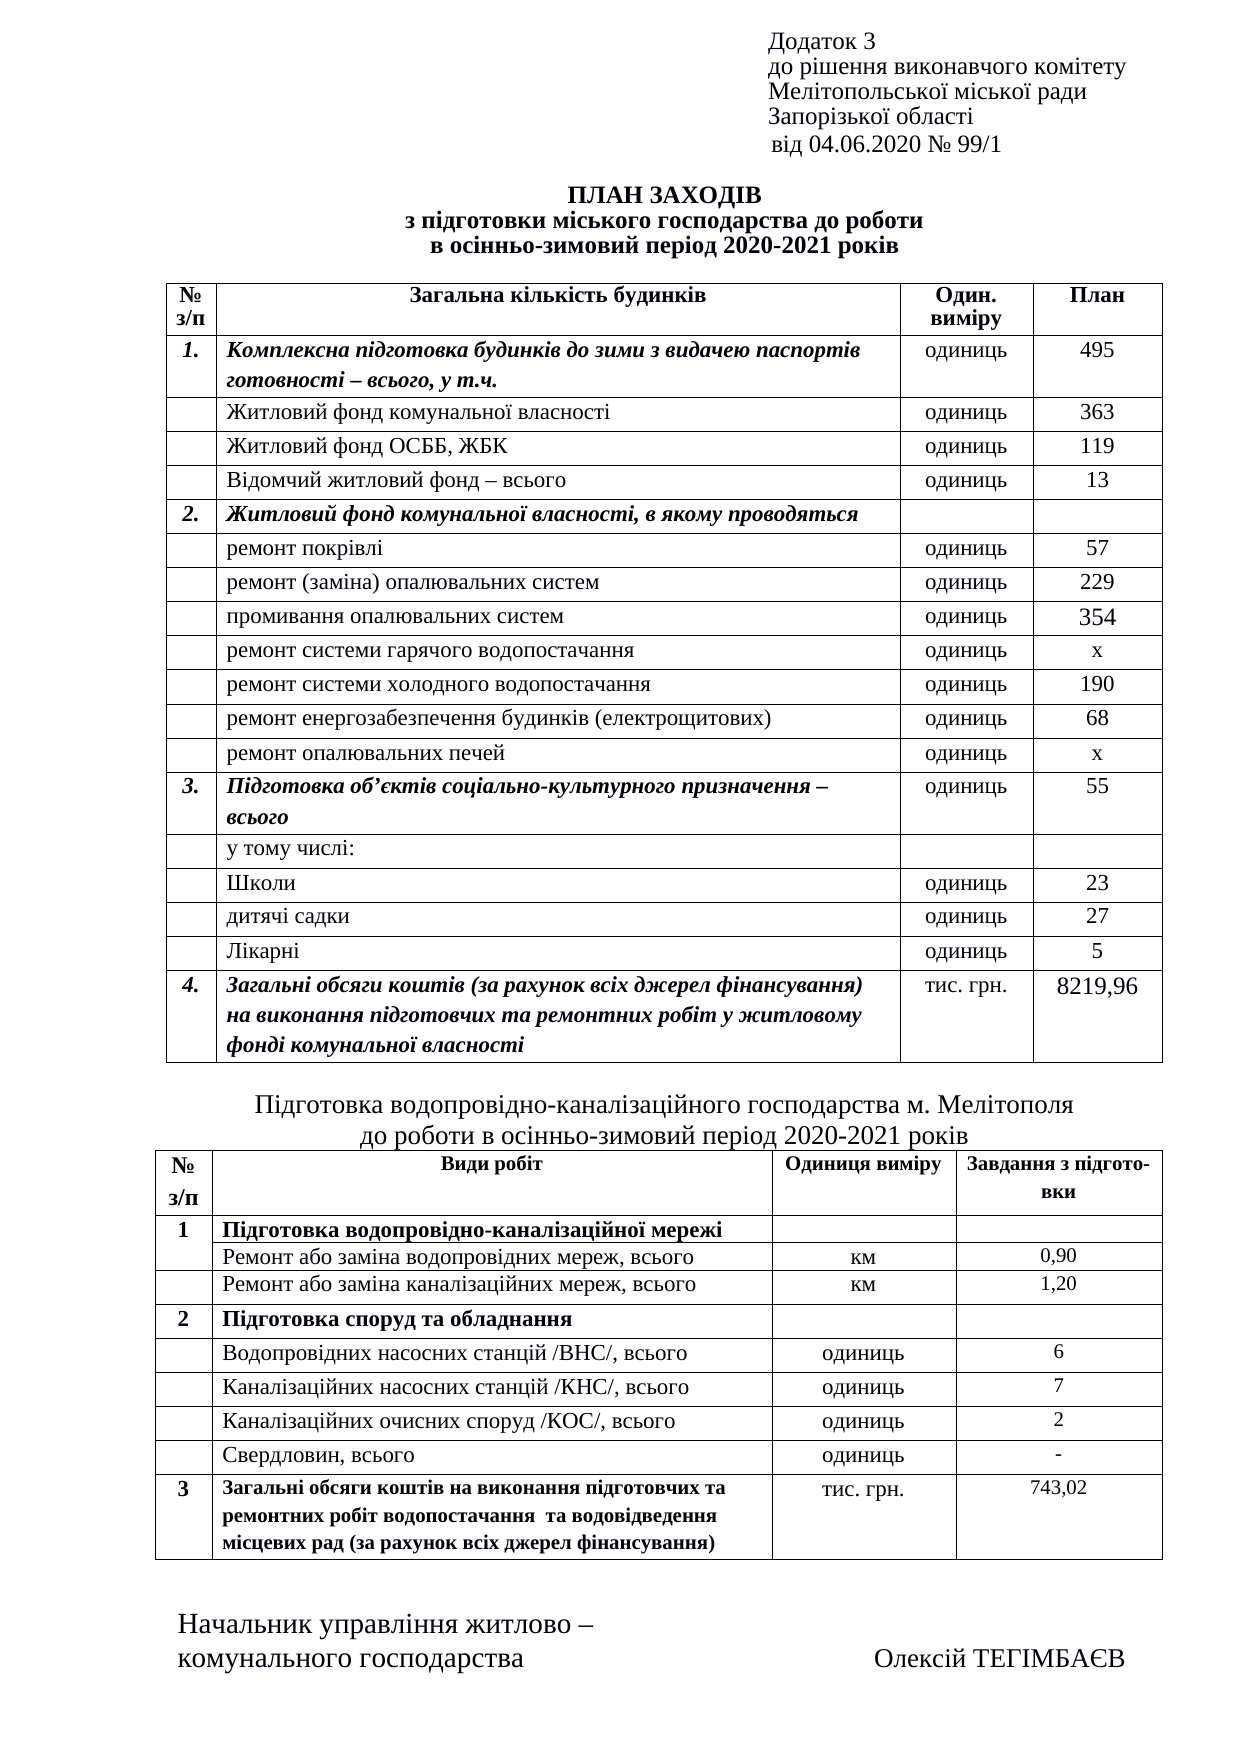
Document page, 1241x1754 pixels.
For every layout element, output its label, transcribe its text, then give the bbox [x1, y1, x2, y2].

table_cell 3 [156, 1475, 212, 1558]
table_cell одиниць [901, 636, 1033, 669]
text Підготовка водопровідно-каналізаційного господарства м. Мелітополя [177, 1088, 1152, 1119]
table_header План [1034, 284, 1162, 335]
table_cell [156, 1271, 212, 1303]
table_cell одиниць [901, 739, 1033, 772]
table_cell 0,90 [957, 1243, 1162, 1269]
table_header Один. виміру [901, 284, 1033, 335]
table_cell [167, 568, 216, 601]
table_cell Підготовка водопровідно-каналізаційної мережі [213, 1216, 772, 1242]
table_cell ремонт (заміна) опалювальних систем [217, 568, 900, 601]
table_cell [167, 432, 216, 465]
table_cell 495 [1034, 336, 1162, 397]
table_cell ремонт енергозабезпечення будинків (електрощитових) [217, 705, 900, 737]
table_cell одиниць [901, 398, 1033, 431]
table_cell Житловий фонд ОСББ, ЖБК [217, 432, 900, 465]
table_cell [167, 636, 216, 669]
table_cell Загальні обсяги коштів (за рахунок всіх джерел фінансування) на виконання підготовчих та ремонтних робіт у житловому фонді комунальної власності [217, 971, 900, 1062]
table_cell [773, 1305, 956, 1338]
table_cell тис. грн. [901, 971, 1033, 1062]
table_header Одиниця виміру [773, 1151, 956, 1215]
table_cell Житловий фонд комунальної власності [217, 398, 900, 431]
table_cell [156, 1373, 212, 1406]
table_cell одиниць [901, 903, 1033, 936]
table_cell 229 [1034, 568, 1162, 601]
table_cell 119 [1034, 432, 1162, 465]
table_cell 2. [167, 500, 216, 533]
table_cell одиниць [901, 568, 1033, 601]
table_header № з/п [167, 284, 216, 335]
table_cell [167, 602, 216, 635]
text в осінньо-зимовий період 2020-2021 років [177, 233, 1152, 258]
table_header Види робіт [213, 1151, 772, 1215]
table_cell одиниць [901, 466, 1033, 499]
table_cell Підготовка об’єктів соціально-культурного призначення – всього [217, 773, 900, 833]
text до роботи в осінньо-зимовий період 2020-2021 років [177, 1119, 1152, 1150]
text Запорізької області [768, 104, 1152, 129]
table_cell промивання опалювальних систем [217, 602, 900, 635]
table_cell ремонт покрівлі [217, 534, 900, 567]
table_cell Свердловин, всього [213, 1441, 772, 1474]
table_cell одиниць [773, 1407, 956, 1440]
table_cell [167, 534, 216, 567]
table_cell одиниць [901, 602, 1033, 635]
text з підготовки міського господарства до роботи [177, 208, 1152, 233]
table_cell 7 [957, 1373, 1162, 1406]
table_cell 1. [167, 336, 216, 397]
table_cell - [957, 1441, 1162, 1474]
table_cell 190 [1034, 670, 1162, 703]
table_cell у тому числі: [217, 835, 900, 867]
table_cell 743,02 [957, 1475, 1162, 1558]
table_cell Лікарні [217, 937, 900, 970]
table_cell одиниць [901, 773, 1033, 833]
table_cell [901, 500, 1033, 533]
table_cell одиниць [773, 1339, 956, 1372]
table_cell [1034, 835, 1162, 867]
table_cell 2 [957, 1407, 1162, 1440]
table_cell [156, 1339, 212, 1372]
table_header № з/п [156, 1151, 212, 1215]
table_cell 363 [1034, 398, 1162, 431]
text до рішення виконавчого комітету Мелітопольської міської ради [768, 54, 1152, 104]
text ПЛАН ЗАХОДІВ [177, 183, 1152, 208]
table_header Загальна кількість будинків [217, 284, 900, 335]
table_cell [167, 739, 216, 772]
table_cell 3. [167, 773, 216, 833]
text Начальник управління житлово – [177, 1606, 1152, 1640]
text Додаток 3 [768, 29, 1152, 54]
table_cell Підготовка споруд та обладнання [213, 1305, 772, 1338]
table_cell 4. [167, 971, 216, 1062]
table_cell [167, 869, 216, 902]
table_cell [1034, 500, 1162, 533]
table_cell одиниць [901, 869, 1033, 902]
table_cell 354 [1034, 602, 1162, 635]
table_cell Комплексна підготовка будинків до зими з видачею паспортів готовності – всього, у т.ч. [217, 336, 900, 397]
table_cell [957, 1305, 1162, 1338]
table_cell [901, 835, 1033, 867]
table_cell 68 [1034, 705, 1162, 737]
table_cell 1,20 [957, 1271, 1162, 1303]
table_cell одиниць [901, 937, 1033, 970]
table_cell ремонт системи гарячого водопостачання [217, 636, 900, 669]
table_cell х [1034, 636, 1162, 669]
table_cell 13 [1034, 466, 1162, 499]
table_cell 5 [1034, 937, 1162, 970]
table_cell [167, 705, 216, 737]
table_header Завдання з підгото-вки [957, 1151, 1162, 1215]
table_cell одиниць [773, 1441, 956, 1474]
table_cell тис. грн. [773, 1475, 956, 1558]
table_cell Відомчий житловий фонд – всього [217, 466, 900, 499]
table_cell км [773, 1271, 956, 1303]
table_cell 1 [156, 1216, 212, 1269]
table_cell [167, 903, 216, 936]
table_cell Загальні обсяги коштів на виконання підготовчих та ремонтних робіт водопостачання та водовідведення місцевих рад (за рахунок всіх джерел фінансування) [213, 1475, 772, 1558]
table_cell одиниць [773, 1373, 956, 1406]
table_cell [167, 835, 216, 867]
table_cell ремонт системи холодного водопостачання [217, 670, 900, 703]
table_cell Ремонт або заміна каналізаційних мереж, всього [213, 1271, 772, 1303]
table_cell км [773, 1243, 956, 1269]
table_cell 27 [1034, 903, 1162, 936]
table_cell [156, 1407, 212, 1440]
table_cell 8219,96 [1034, 971, 1162, 1062]
table_cell Водопровідних насосних станцій /ВНС/, всього [213, 1339, 772, 1372]
table_cell [156, 1441, 212, 1474]
table_cell дитячі садки [217, 903, 900, 936]
table_cell Школи [217, 869, 900, 902]
table_cell 6 [957, 1339, 1162, 1372]
table_cell одиниць [901, 336, 1033, 397]
table_cell Каналізаційних очисних споруд /КОС/, всього [213, 1407, 772, 1440]
table_cell одиниць [901, 432, 1033, 465]
table_cell 57 [1034, 534, 1162, 567]
table_cell 55 [1034, 773, 1162, 833]
table_cell Ремонт або заміна водопровідних мереж, всього [213, 1243, 772, 1269]
table_cell [167, 937, 216, 970]
table_cell [167, 398, 216, 431]
table_cell одиниць [901, 705, 1033, 737]
table_cell одиниць [901, 534, 1033, 567]
table_cell одиниць [901, 670, 1033, 703]
table_cell Житловий фонд комунальної власності, в якому проводяться [217, 500, 900, 533]
table_cell 2 [156, 1305, 212, 1338]
table_cell 23 [1034, 869, 1162, 902]
table_cell ремонт опалювальних печей [217, 739, 900, 772]
table_cell [167, 670, 216, 703]
table_cell [773, 1216, 956, 1242]
table_cell [167, 466, 216, 499]
text комунального господарства Олексій ТЕГІМБАЄВ [177, 1640, 1152, 1673]
table_cell [957, 1216, 1162, 1242]
text від 04.06.2020 № 99/1 [177, 129, 1152, 158]
table_cell Каналізаційних насосних станцій /КНС/, всього [213, 1373, 772, 1406]
table_cell х [1034, 739, 1162, 772]
